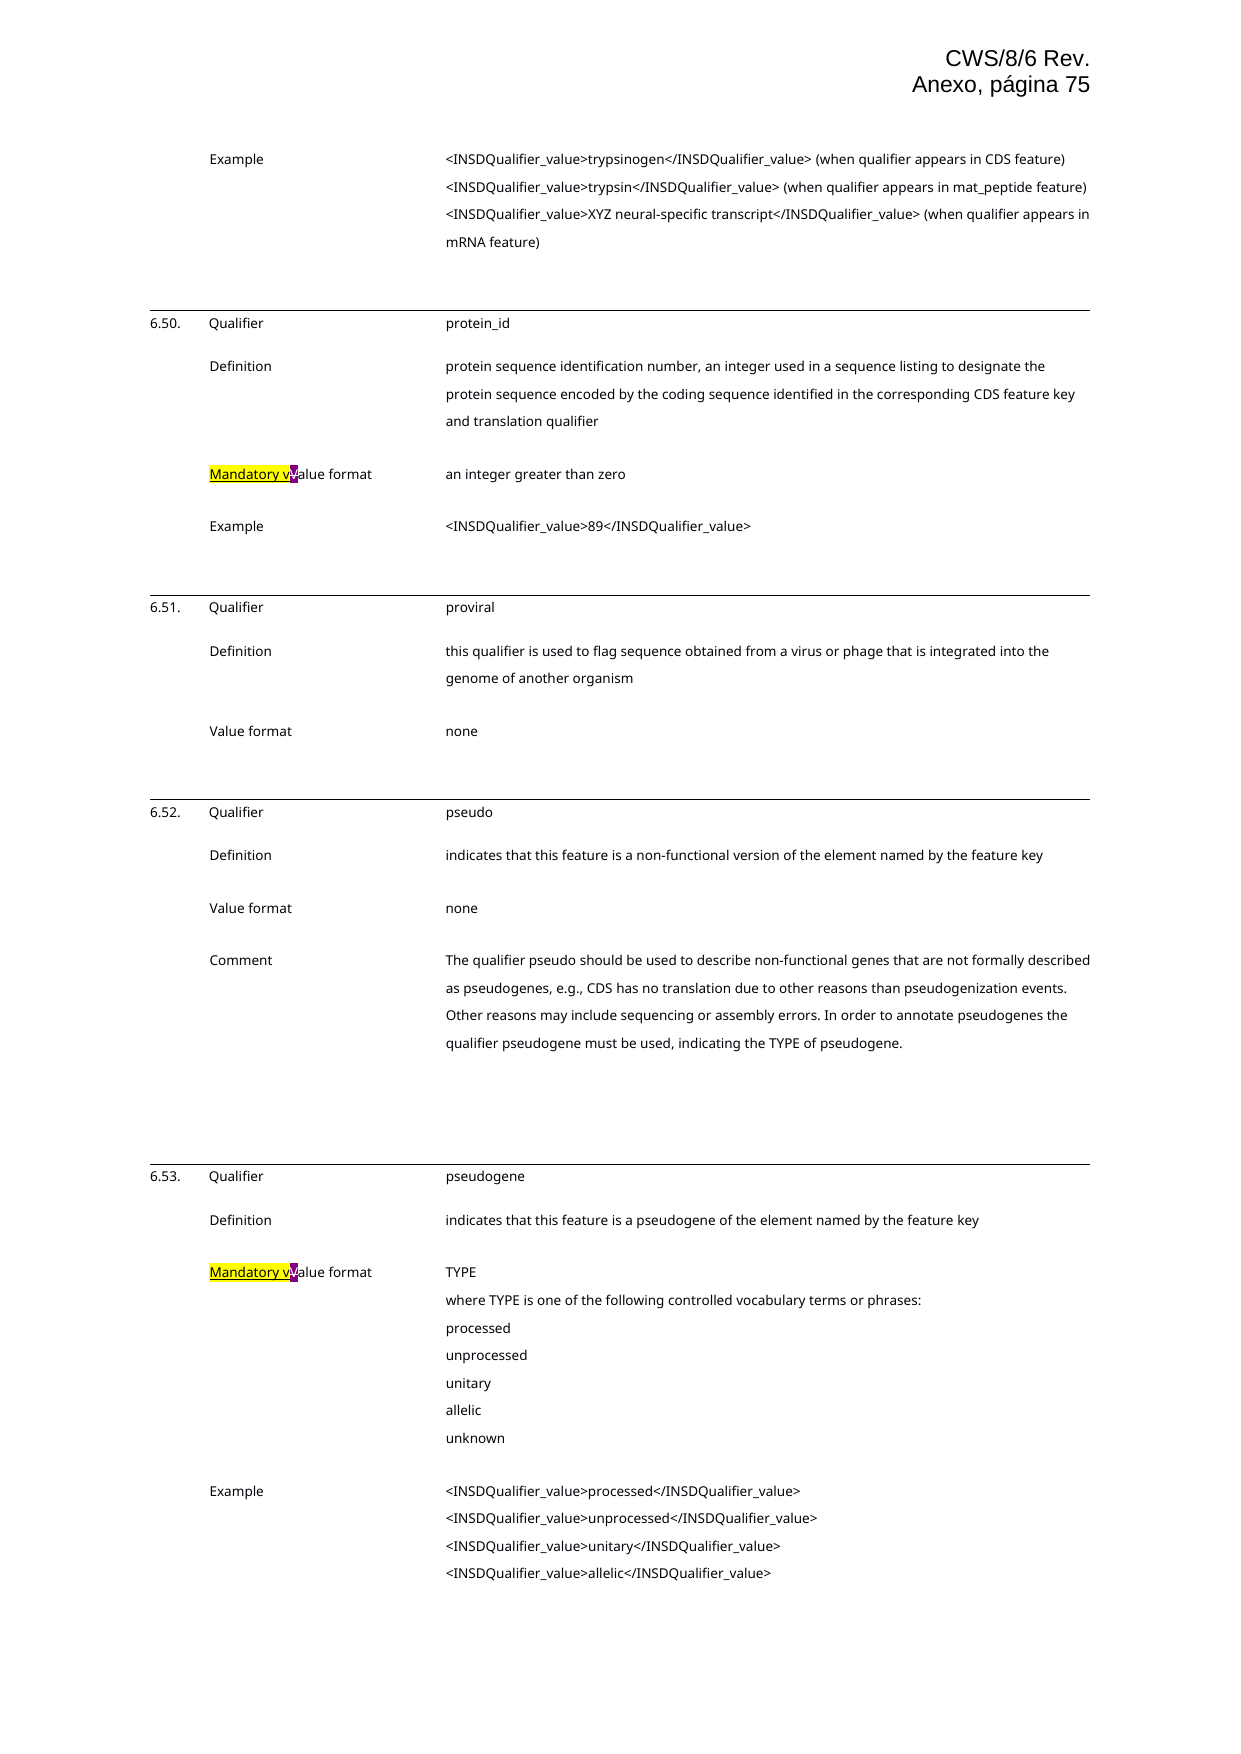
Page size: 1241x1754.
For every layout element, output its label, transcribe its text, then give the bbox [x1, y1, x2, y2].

text <INSDQualifier_value>unitary</INSDQualifier_value> [446, 1537, 1090, 1555]
text Mandatory vValue format an integer greater than zero [298, 465, 1090, 483]
text Mandatory vValue format TYPE [298, 1263, 1090, 1282]
text Value format none [209, 722, 1090, 740]
text Definition protein sequence identification number, an integer used in a sequence listing to designate the protein sequence encoded by the coding sequence identified in the corresponding CDS feature key and translation qualifier [209, 357, 1090, 431]
text Example <INSDQualifier_value>89</INSDQualifier_value> [209, 517, 1090, 536]
text Definition indicates that this feature is a non-functional version of the element named by the feature key [209, 846, 1090, 864]
text Qualifier proviral [150, 596, 1090, 617]
text Comment The qualifier pseudo should be used to describe non-functional genes that are not formally described as pseudogenes, e.g., CDS has no translation due to other reasons than pseudogenization events. Other reasons may include sequencing or assembly errors. In order to annotate pseudogenes the qualifier pseudogene must be used, indicating the TYPE of pseudogene. [209, 951, 1090, 1052]
text where TYPE is one of the following controlled vocabulary terms or phrases: processed unprocessed unitary allelic unknown [446, 1291, 1090, 1447]
text Example <INSDQualifier_value>trypsinogen</INSDQualifier_value> (when qualifier appears in CDS feature) [209, 150, 1090, 168]
text Definition indicates that this feature is a pseudogene of the element named by the feature key [209, 1211, 1090, 1229]
text <INSDQualifier_value>allelic</INSDQualifier_value> [446, 1564, 1090, 1583]
text Definition this qualifier is used to flag sequence obtained from a virus or phage that is integrated into the genome of another organism [209, 642, 1090, 688]
text <INSDQualifier_value>unprocessed</INSDQualifier_value> [446, 1509, 1090, 1528]
text <INSDQualifier_value>XYZ neural-specific transcript</INSDQualifier_value> (when qualifier appears in mRNA feature) [446, 205, 1090, 251]
text Qualifier pseudogene [150, 1165, 1090, 1186]
text Example <INSDQualifier_value>processed</INSDQualifier_value> [209, 1482, 1090, 1500]
text <INSDQualifier_value>trypsin</INSDQualifier_value> (when qualifier appears in mat_peptide feature) [446, 178, 1090, 196]
text Value format none [209, 898, 1090, 917]
text Qualifier pseudo [150, 800, 1090, 821]
text Qualifier protein_id [150, 311, 1090, 332]
